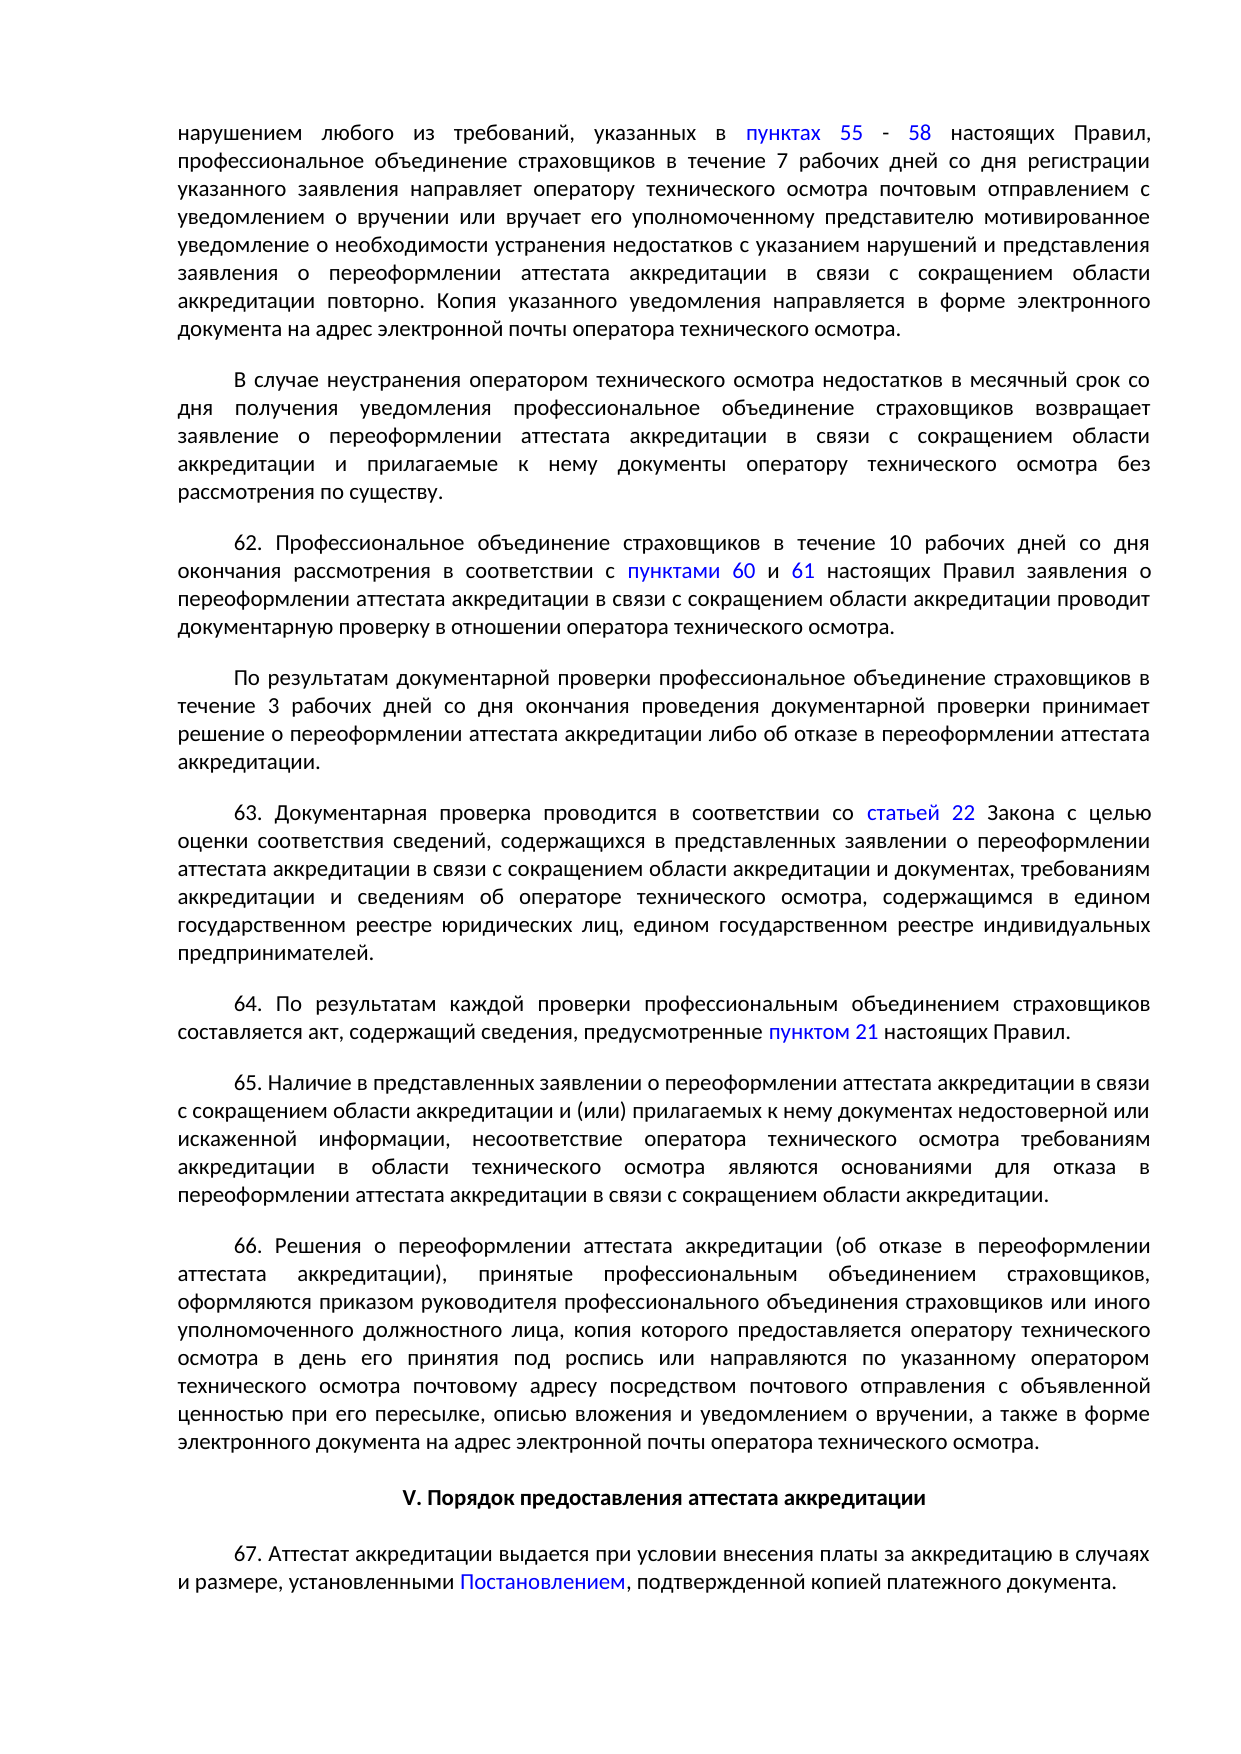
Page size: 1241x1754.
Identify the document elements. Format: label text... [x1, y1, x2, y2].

text 66. Решения о переоформлении аттестата аккредитации (об отказе в переоформлении аттестата аккредитации), принятые профессиональным объединением страховщиков, оформляются приказом руководителя профессионального объединения страховщиков или иного уполномоченного должностного лица, копия которого предоставляется оператору технического осмотра в день его принятия под роспись или направляются по указанному оператором технического осмотра почтовому адресу посредством почтового отправления с объявленной ценностью при его пересылке, описью вложения и уведомлением о вручении, а также в форме электронного документа на адрес электронной почты оператора технического осмотра. [177, 1231, 1152, 1455]
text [177, 118, 1152, 342]
text В случае неустранения оператором технического осмотра недостатков в месячный срок со дня получения уведомления профессиональное объединение страховщиков возвращает заявление о переоформлении аттестата аккредитации в связи с сокращением области аккредитации и прилагаемые к нему документы оператору технического осмотра без рассмотрения по существу. [177, 365, 1152, 505]
text 62. Профессиональное объединение страховщиков в течение 10 рабочих дней со дня окончания рассмотрения в соответствии с пунктами 60 и 61 настоящих Правил заявления о переоформлении аттестата аккредитации в связи с сокращением области аккредитации проводит документарную проверку в отношении оператора технического осмотра. [177, 528, 1152, 640]
title V. Порядок предоставления аттестата аккредитации [177, 1483, 1152, 1511]
text 64. По результатам каждой проверки профессиональным объединением страховщиков составляется акт, содержащий сведения, предусмотренные пунктом 21 настоящих Правил. [177, 989, 1152, 1045]
text 67. Аттестат аккредитации выдается при условии внесения платы за аккредитацию в случаях и размере, установленными Постановлением, подтвержденной копией платежного документа. [177, 1539, 1152, 1596]
text 65. Наличие в представленных заявлении о переоформлении аттестата аккредитации в связи с сокращением области аккредитации и (или) прилагаемых к нему документах недостоверной или искаженной информации, несоответствие оператора технического осмотра требованиям аккредитации в области технического осмотра являются основаниями для отказа в переоформлении аттестата аккредитации в связи с сокращением области аккредитации. [177, 1068, 1152, 1208]
text 63. Документарная проверка проводится в соответствии со статьей 22 Закона с целью оценки соответствия сведений, содержащихся в представленных заявлении о переоформлении аттестата аккредитации в связи с сокращением области аккредитации и документах, требованиям аккредитации и сведениям об операторе технического осмотра, содержащимся в едином государственном реестре юридических лиц, едином государственном реестре индивидуальных предпринимателей. [177, 798, 1152, 966]
text По результатам документарной проверки профессиональное объединение страховщиков в течение 3 рабочих дней со дня окончания проведения документарной проверки принимает решение о переоформлении аттестата аккредитации либо об отказе в переоформлении аттестата аккредитации. [177, 663, 1152, 775]
